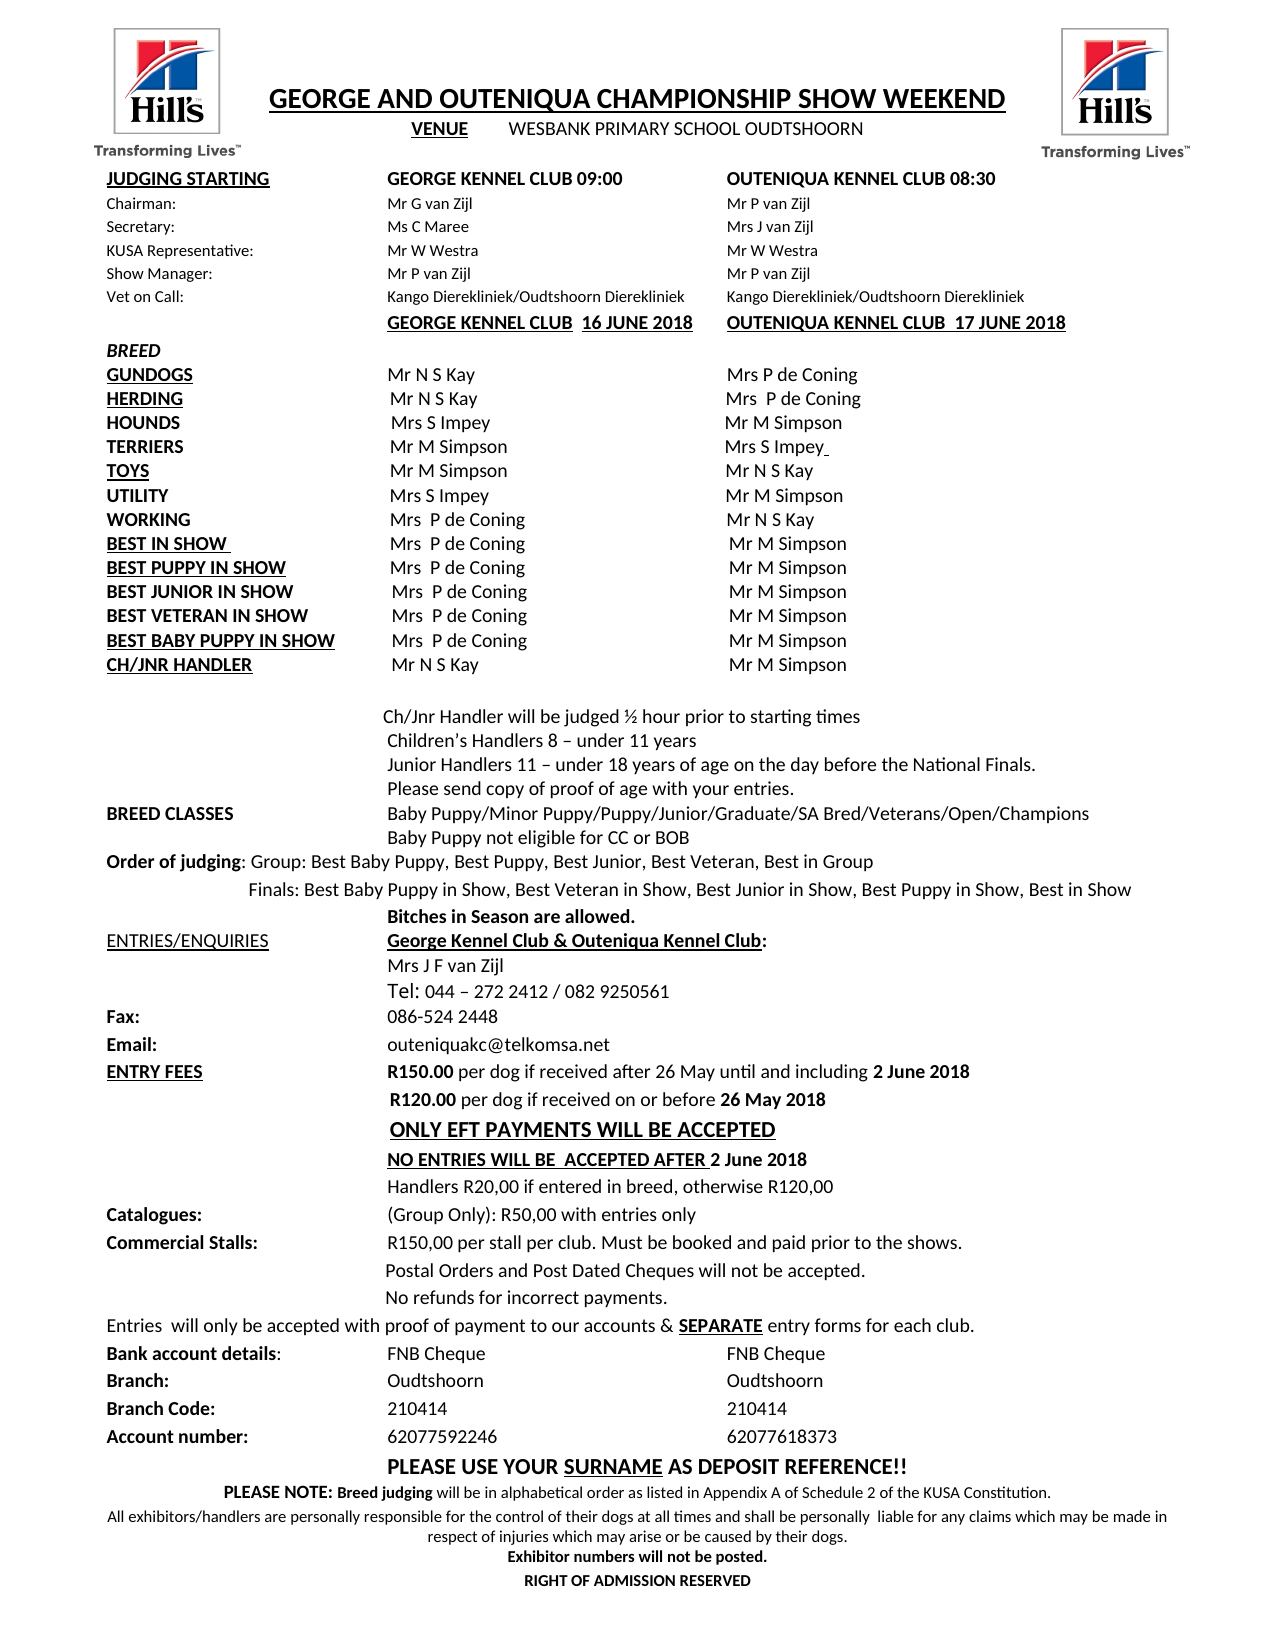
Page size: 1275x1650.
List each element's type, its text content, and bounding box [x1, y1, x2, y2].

text Handlers R20,00 if entered in breed, otherwise R120,00 [106, 1175, 1169, 1199]
text Fax: 086-524 2448 [106, 1004, 1242, 1028]
subtitle GUNDOGS Mr N S Kay Mrs P de Coning [106, 362, 1169, 386]
subtitle BREED [106, 338, 1169, 362]
text WORKING Mrs P de Coning Mr N S Kay [106, 507, 1169, 531]
picture [1032, 28, 1192, 162]
text Junior Handlers 11 – under 18 years of age on the day before the National Finals. [106, 752, 1227, 777]
text Ch/Jnr Handler will be judged ½ hour prior to starting times [106, 704, 1169, 728]
text Entries will only be accepted with proof of payment to our accounts & SEPARATE entry forms for each club. [106, 1313, 1169, 1337]
text BEST VETERAN IN SHOW Mrs P de Coning Mr M Simpson [106, 603, 1169, 628]
text HERDING Mr N S Kay Mrs P de Coning [106, 386, 1169, 410]
text Vet on Call: Kango Dierekliniek/Oudtshoorn Dierekliniek Kango Dierekliniek/Oudtshoorn Dierekliniek [106, 287, 1169, 307]
subtitle Bitches in Season are allowed. [106, 904, 1169, 929]
text BEST PUPPY IN SHOW Mrs P de Coning Mr M Simpson [106, 555, 1169, 579]
text All exhibitors/handlers are personally responsible for the control of their dogs at all times and shall be personally liable for any claims which may be made in respect of injuries which may arise or be caused by their dogs. [106, 1506, 1169, 1547]
text Exhibitor numbers will not be posted. [106, 1547, 1169, 1567]
text ONLY EFT PAYMENTS WILL BE ACCEPTED [106, 1115, 1169, 1143]
text Please send copy of proof of age with your entries. [106, 777, 1169, 801]
text Postal Orders and Post Dated Cheques will not be accepted. [106, 1258, 1169, 1282]
subtitle Mrs J F van Zijl [106, 953, 1169, 977]
text BREED CLASSES Baby Puppy/Minor Puppy/Puppy/Junior/Graduate/SA Bred/Veterans/Open/Champions [106, 801, 1169, 825]
text KUSA Representative: Mr W Westra Mr W Westra [106, 240, 1169, 260]
text ENTRY FEES R150.00 per dog if received after 26 May until and including 2 June 2018 [106, 1059, 1242, 1083]
text Finals: Best Baby Puppy in Show, Best Veteran in Show, Best Junior in Show, Best Puppy in Show, Best in Show [47, 877, 1169, 901]
subtitle Tel: 044 – 272 2412 / 082 9250561 [106, 977, 1169, 1004]
text Email: outeniquakc@telkomsa.net [106, 1032, 1169, 1056]
text Show Manager: Mr P van Zijl Mr P van Zijl [106, 263, 1169, 284]
text Baby Puppy not eligible for CC or BOB [106, 825, 1169, 849]
text CH/JNR HANDLER Mr N S Kay Mr M Simpson [106, 652, 1169, 676]
text Branch: Oudtshoorn Oudtshoorn [106, 1369, 1169, 1393]
text BEST JUNIOR IN SHOW Mrs P de Coning Mr M Simpson [106, 579, 1169, 603]
text BEST IN SHOW Mrs P de Coning Mr M Simpson [106, 531, 1169, 555]
text No refunds for incorrect payments. [106, 1286, 1169, 1310]
text Children’s Handlers 8 – under 11 years [106, 728, 1169, 752]
text HOUNDS Mrs S Impey Mr M Simpson [106, 410, 1169, 434]
text Bank account details: FNB Cheque FNB Cheque [106, 1341, 1169, 1365]
text Catalogues: (Group Only): R50,00 with entries only [106, 1202, 1169, 1227]
text Commercial Stalls: R150,00 per stall per club. Must be booked and paid prior to the shows. [106, 1230, 1169, 1254]
text GEORGE KENNEL CLUB 16 JUNE 2018 OUTENIQUA KENNEL CLUB 17 JUNE 2018 [106, 310, 1169, 334]
text JUDGING STARTING GEORGE KENNEL CLUB 09:00 OUTENIQUA KENNEL CLUB 08:30 [106, 166, 1169, 190]
text PLEASE NOTE: Breed judging will be in alphabetical order as listed in Appendix A of Schedule 2 of the KUSA Constitution. [106, 1480, 1169, 1503]
text Account number: 62077592246 62077618373 [106, 1424, 1169, 1448]
text Order of judging: Group: Best Baby Puppy, Best Puppy, Best Junior, Best Veteran, Best in Group [106, 849, 1169, 873]
subtitle PLEASE USE YOUR SURNAME AS DEPOSIT REFERENCE!! [106, 1452, 1169, 1480]
text UTILITY Mrs S Impey Mr M Simpson [106, 483, 1169, 507]
text NO ENTRIES WILL BE ACCEPTED AFTER 2 June 2018 [106, 1147, 1242, 1171]
text TOYS Mr M Simpson Mr N S Kay [106, 458, 1169, 483]
subtitle GEORGE AND OUTENIQUA CHAMPIONSHIP SHOW WEEKEND [106, 29, 1169, 116]
subtitle ENTRIES/ENQUIRIES George Kennel Club & Outeniqua Kennel Club: [106, 929, 1169, 953]
text RIGHT OF ADMISSION RESERVED [106, 1570, 1169, 1590]
text Secretary: Ms C Maree Mrs J van Zijl [106, 217, 1169, 237]
picture [90, 28, 243, 160]
text Branch Code: 210414 210414 [106, 1396, 1169, 1421]
text TERRIERS Mr M Simpson Mrs S Impey [106, 434, 1169, 458]
text R120.00 per dog if received on or before 26 May 2018 [106, 1087, 1169, 1111]
text BEST BABY PUPPY IN SHOW Mrs P de Coning Mr M Simpson [106, 628, 1169, 652]
subtitle VENUE WESBANK PRIMARY SCHOOL OUDTSHOORN [106, 116, 1169, 140]
text Chairman: Mr G van Zijl Mr P van Zijl [106, 193, 1169, 214]
